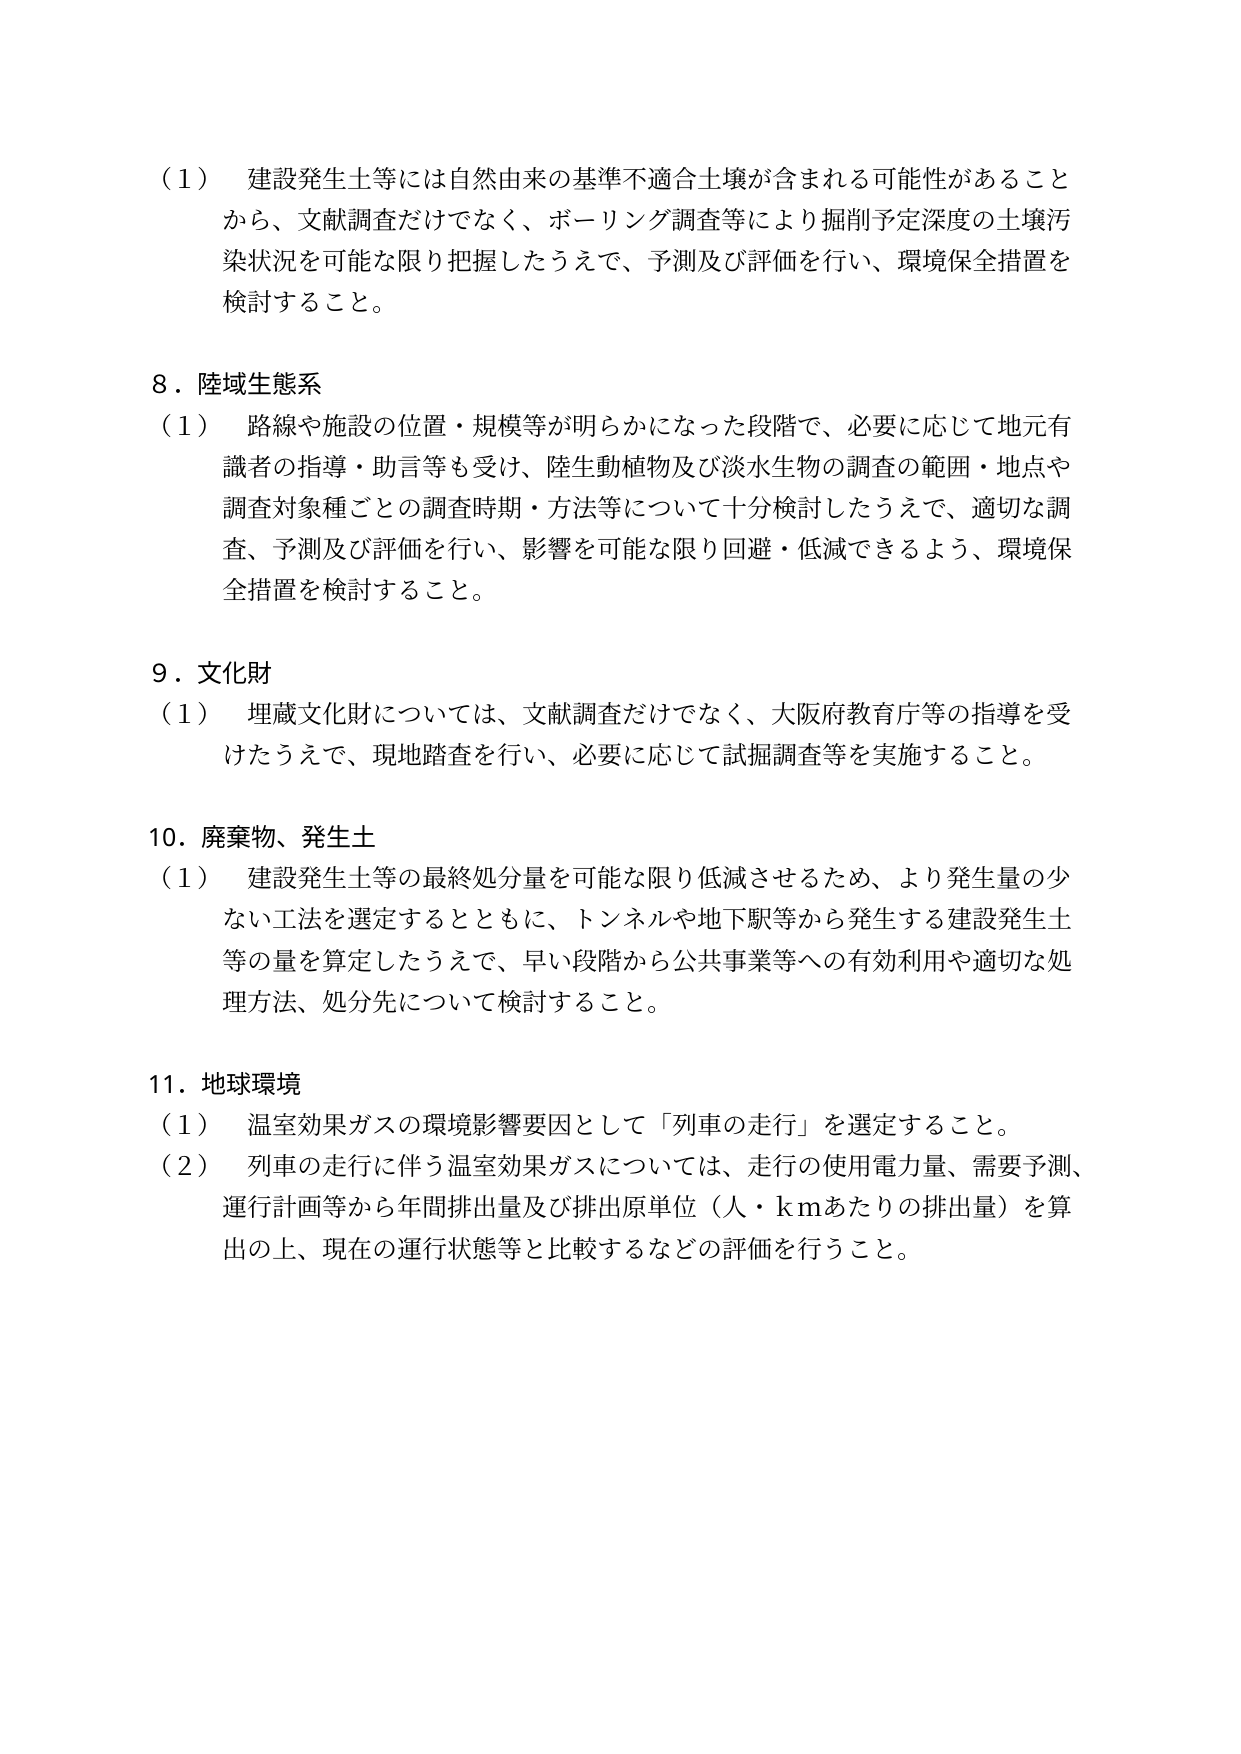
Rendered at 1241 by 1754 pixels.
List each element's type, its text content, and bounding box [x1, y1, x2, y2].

text （１） 埋蔵文化財については、文献調査だけでなく、大阪府教育庁等の指導を受けたうえで、現地踏査を行い、必要に応じて試掘調査等を実施すること。 [148, 692, 1092, 774]
text ９．文化財 [148, 651, 1092, 692]
text 11．地球環境 [148, 1062, 1092, 1103]
text （１） 建設発生土等には自然由来の基準不適合土壌が含まれる可能性があることから、文献調査だけでなく、ボーリング調査等により掘削予定深度の土壌汚染状況を可能な限り把握したうえで、予測及び評価を行い、環境保全措置を検討すること。 [148, 157, 1092, 321]
text （１） 温室効果ガスの環境影響要因として「列車の走行」を選定すること。 [148, 1103, 1092, 1144]
text 10．廃棄物、発生土 [148, 815, 1092, 856]
text （１） 建設発生土等の最終処分量を可能な限り低減させるため、より発生量の少ない工法を選定するとともに、トンネルや地下駅等から発生する建設発生土等の量を算定したうえで、早い段階から公共事業等への有効利用や適切な処理方法、処分先について検討すること。 [148, 856, 1092, 1021]
text （１） 路線や施設の位置・規模等が明らかになった段階で、必要に応じて地元有識者の指導・助言等も受け、陸生動植物及び淡水生物の調査の範囲・地点や調査対象種ごとの調査時期・方法等について十分検討したうえで、適切な調査、予測及び評価を行い、影響を可能な限り回避・低減できるよう、環境保全措置を検討すること。 [148, 404, 1092, 609]
text （２） 列車の走行に伴う温室効果ガスについては、走行の使用電力量、需要予測、運行計画等から年間排出量及び排出原単位（人・ｋｍあたりの排出量）を算出の上、現在の運行状態等と比較するなどの評価を行うこと。 [148, 1144, 1092, 1268]
text ８．陸域生態系 [148, 363, 1092, 404]
